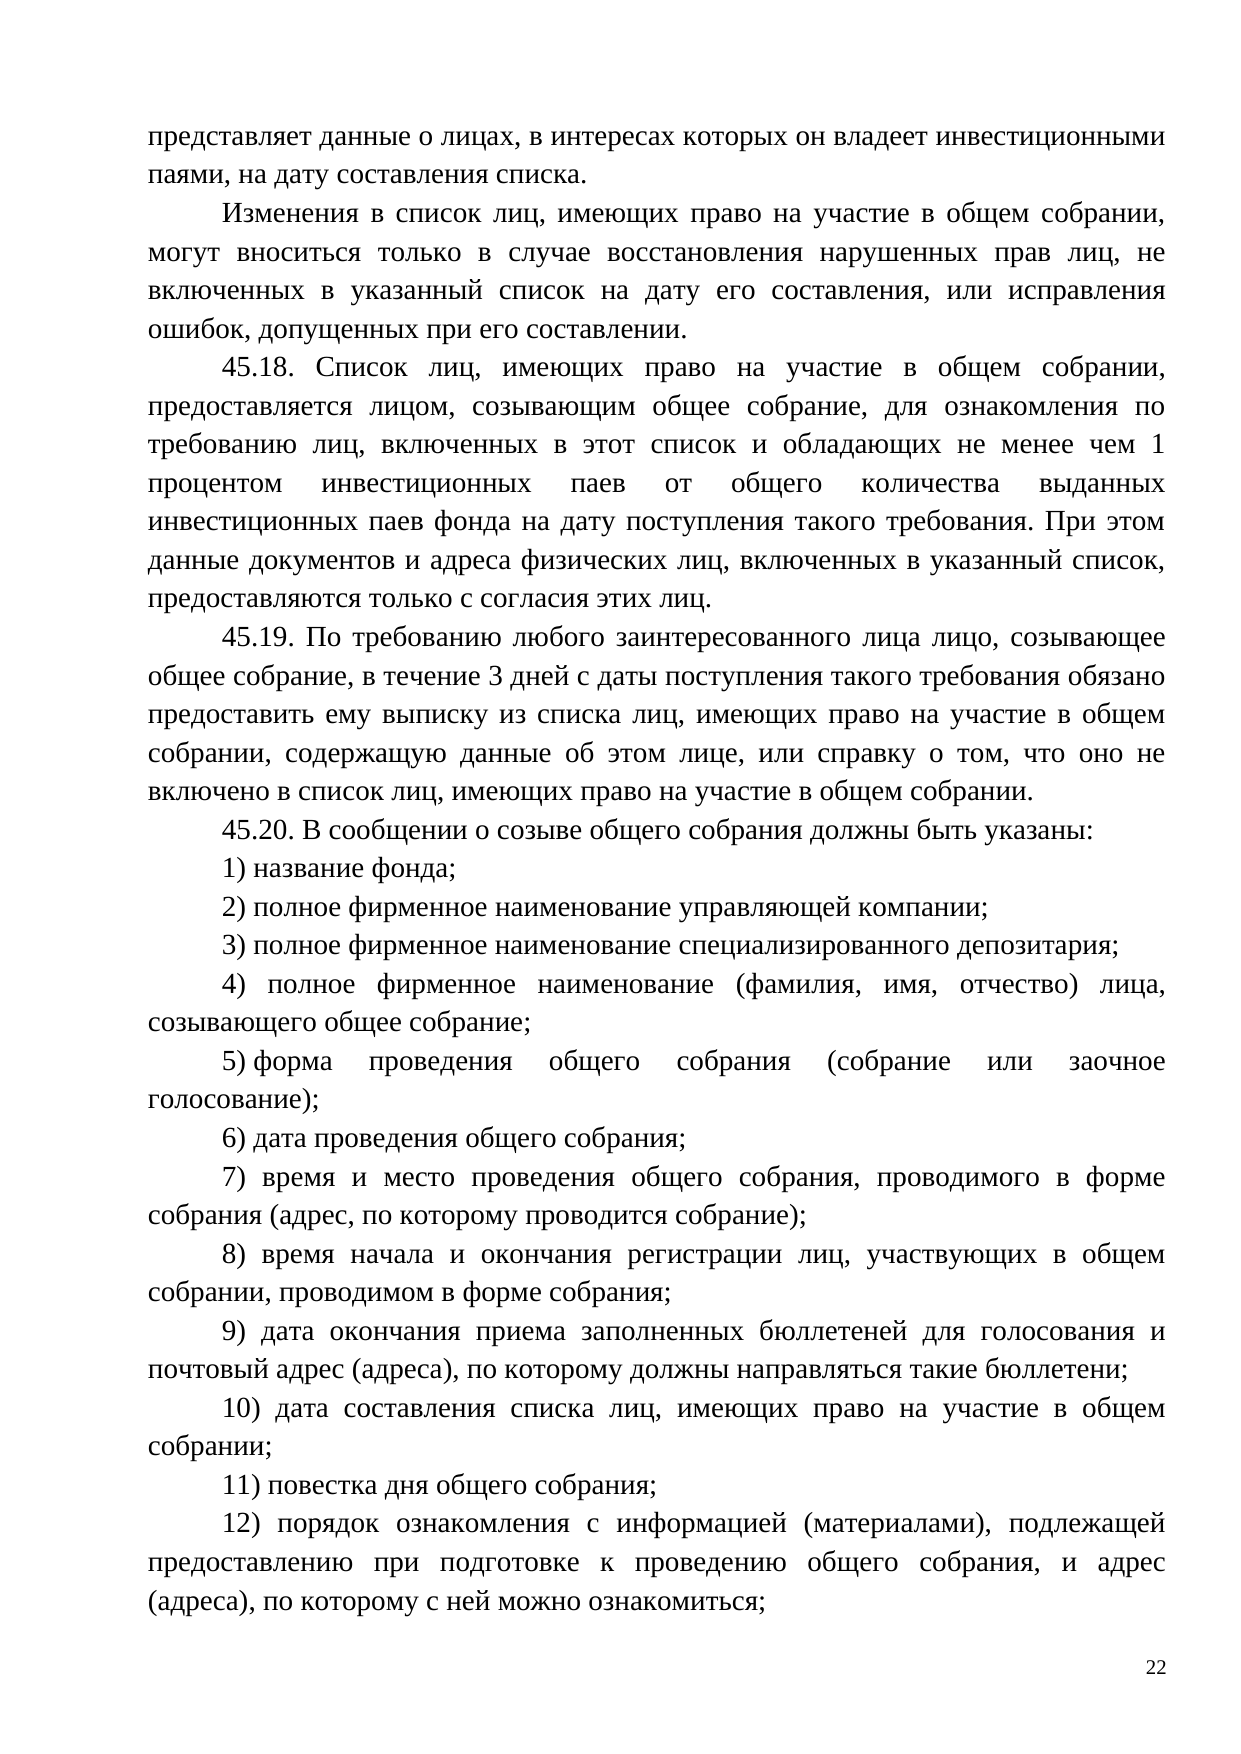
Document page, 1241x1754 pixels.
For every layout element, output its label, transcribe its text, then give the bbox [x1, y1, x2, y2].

text 45.20. В сообщении о созыве общего собрания должны быть указаны: [148, 812, 1166, 845]
text 11) повестка дня общего собрания; [148, 1467, 1166, 1501]
text 1) название фонда; [148, 850, 1166, 884]
text 10) дата составления списка лиц, имеющих право на участие в общем собрании; [148, 1390, 1166, 1462]
text 6) дата проведения общего собрания; [148, 1120, 1166, 1154]
text 9) дата окончания приема заполненных бюллетеней для голосования и почтовый адрес (адреса), по которому должны направляться такие бюллетени; [148, 1313, 1166, 1385]
text 5) форма проведения общего собрания (собрание или заочное голосование); [148, 1043, 1166, 1115]
text 45.18. Список лиц, имеющих право на участие в общем собрании, предоставляется лицом, созывающим общее собрание, для ознакомления по требованию лиц, включенных в этот список и обладающих не менее чем 1 процентом инвестиционных паев от общего количества выданных инвестиционных паев фонда на дату поступления такого требования. При этом данные документов и адреса физических лиц, включенных в указанный список, предоставляются только с согласия этих лиц. [148, 349, 1166, 614]
text 8) время начала и окончания регистрации лиц, участвующих в общем собрании, проводимом в форме собрания; [148, 1236, 1166, 1308]
text 7) время и место проведения общего собрания, проводимого в форме собрания (адрес, по которому проводится собрание); [148, 1159, 1166, 1231]
text 4) полное фирменное наименование (фамилия, имя, отчество) лица, созывающего общее собрание; [148, 966, 1166, 1038]
text 2) полное фирменное наименование управляющей компании; [148, 889, 1166, 922]
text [148, 118, 1166, 190]
text 12) порядок ознакомления с информацией (материалами), подлежащей предоставлению при подготовке к проведению общего собрания, и адрес (адреса), по которому с ней можно ознакомиться; [148, 1506, 1166, 1616]
text 45.19. По требованию любого заинтересованного лица лицо, созывающее общее собрание, в течение 3 дней с даты поступления такого требования обязано предоставить ему выписку из списка лиц, имеющих право на участие в общем собрании, содержащую данные об этом лице, или справку о том, что оно не включено в список лиц, имеющих право на участие в общем собрании. [148, 619, 1166, 807]
text Изменения в список лиц, имеющих право на участие в общем собрании, могут вноситься только в случае восстановления нарушенных прав лиц, не включенных в указанный список на дату его составления, или исправления ошибок, допущенных при его составлении. [148, 195, 1166, 344]
text 3) полное фирменное наименование специализированного депозитария; [148, 927, 1166, 961]
